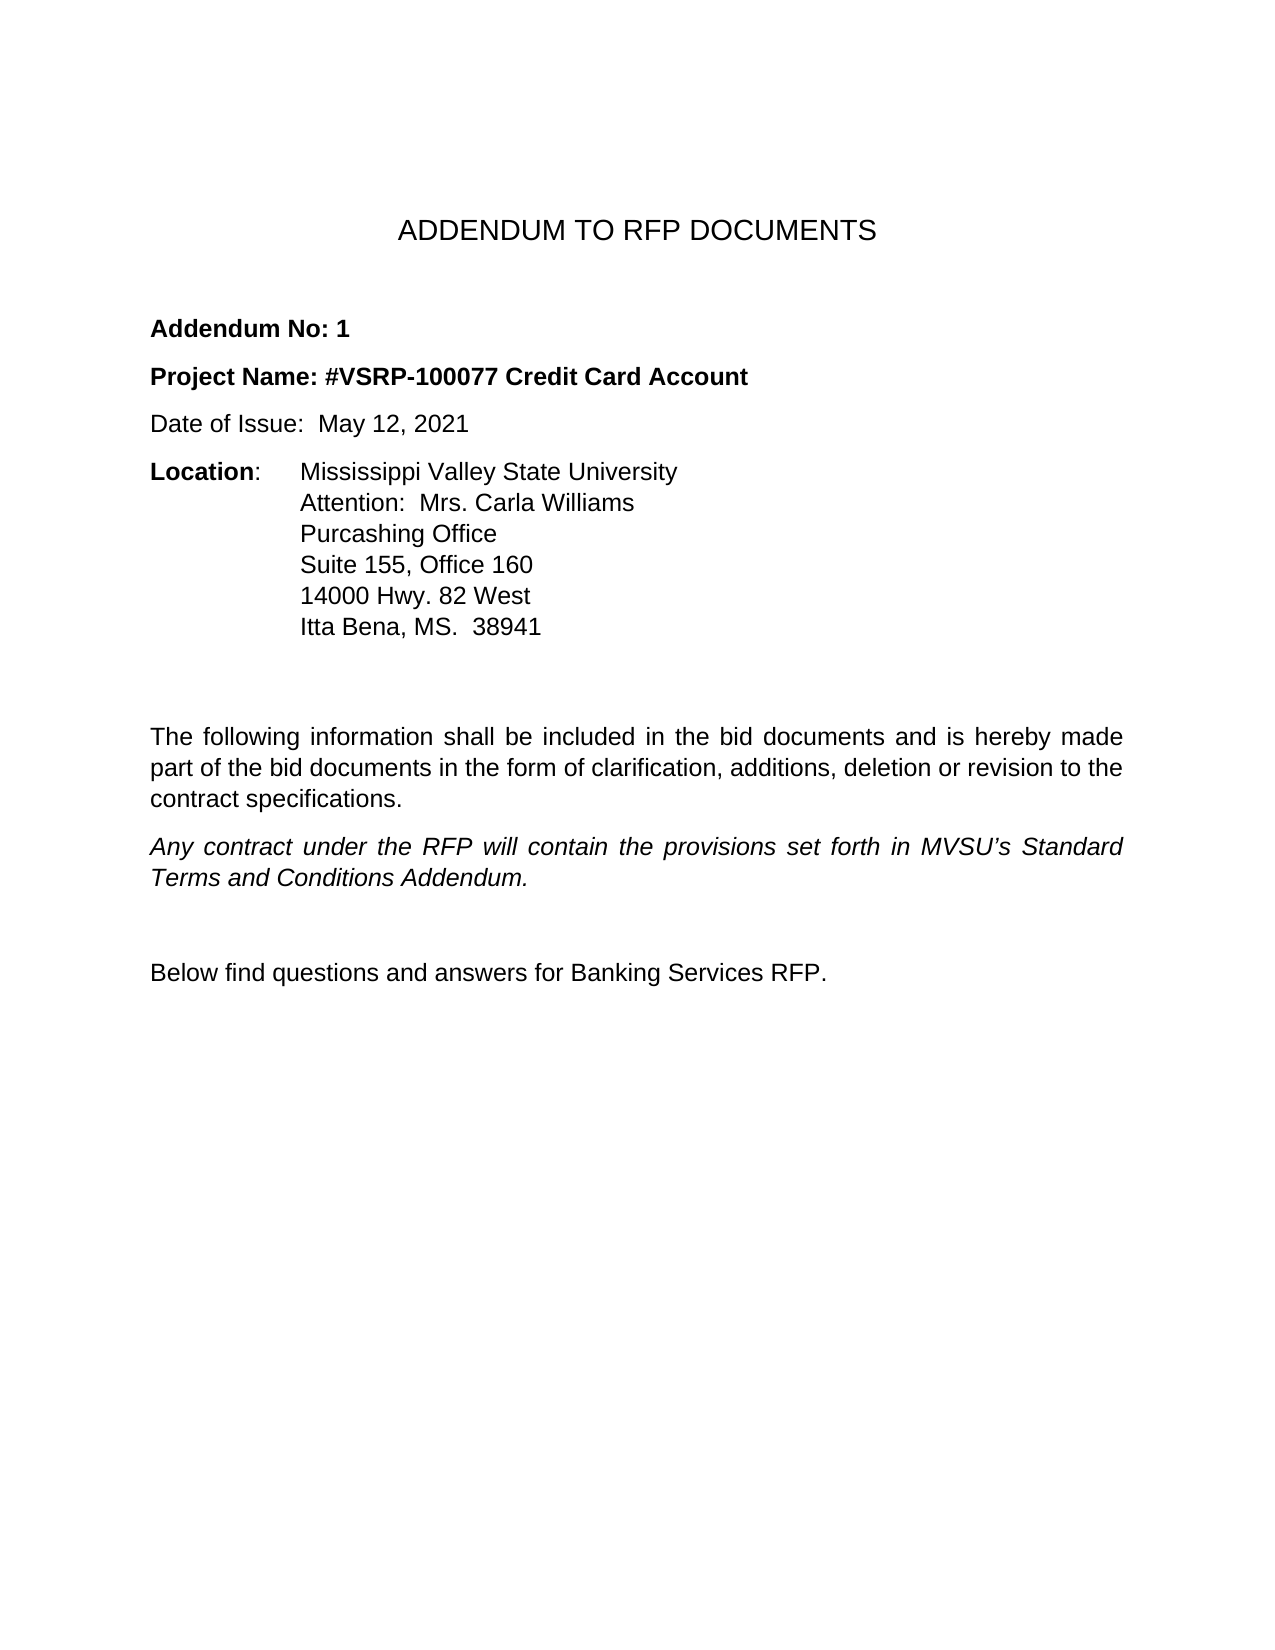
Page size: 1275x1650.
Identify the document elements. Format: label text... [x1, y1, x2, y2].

text Addendum No: 1 [150, 314, 1125, 342]
text Below find questions and answers for Banking Services RFP. [150, 958, 1125, 987]
text Suite 155, Office 160 [225, 550, 1125, 579]
text Location: Mississippi Valley State University [150, 457, 1125, 486]
text Date of Issue: May 12, 2021 [150, 409, 1125, 438]
text 14000 Hwy. 82 West [225, 581, 1125, 610]
text Any contract under the RFP will contain the provisions set forth in MVSU’s Standard Terms and Conditions Addendum. [150, 832, 1125, 891]
text ADDENDUM TO RFP DOCUMENTS [150, 213, 1125, 247]
text Project Name: #VSRP-100077 Credit Card Account [150, 361, 1125, 390]
text Attention: Mrs. Carla Williams [150, 488, 1125, 517]
text Purcashing Office [150, 519, 1125, 548]
text The following information shall be included in the bid documents and is hereby made part of the bid documents in the form of clarification, additions, deletion or revision to the contract specifications. [150, 722, 1125, 813]
text Itta Bena, MS. 38941 [225, 612, 1125, 641]
